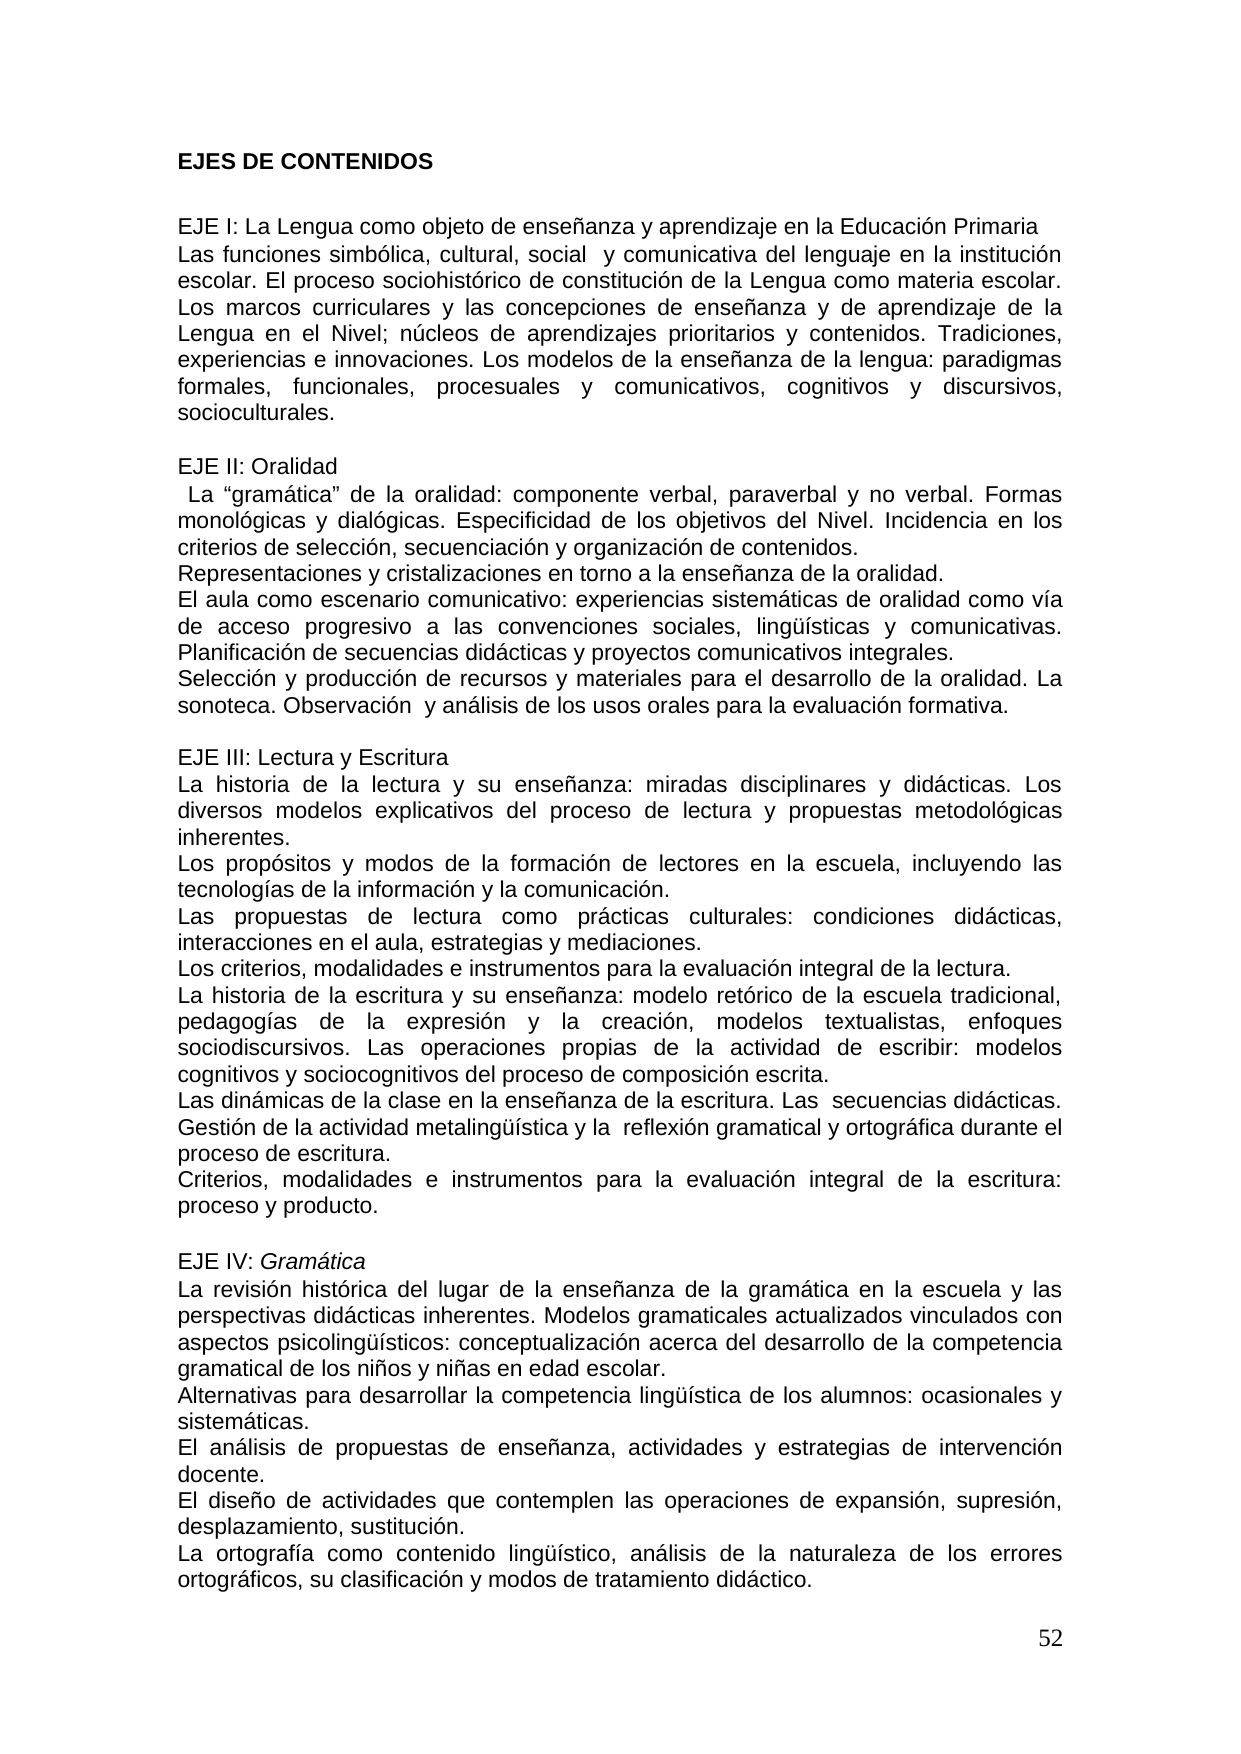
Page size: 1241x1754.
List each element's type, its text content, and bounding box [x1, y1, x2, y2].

text EJE III: Lectura y Escritura [177, 741, 1063, 771]
text Selección y producción de recursos y materiales para el desarrollo de la oralidad. La sonoteca. Observación y análisis de los usos orales para la evaluación formativa. [177, 666, 1063, 718]
text EJE II: Oralidad [177, 448, 1063, 481]
text EJE IV: Gramática [177, 1241, 1063, 1276]
text La historia de la escritura y su enseñanza: modelo retórico de la escuela tradicional, pedagogías de la expresión y la creación, modelos textualistas, enfoques sociodiscursivos. Las operaciones propias de la actividad de escribir: modelos cognitivos y sociocognitivos del proceso de composición escrita. [177, 982, 1063, 1087]
text Criterios, modalidades e instrumentos para la evaluación integral de la escritura: proceso y producto. [177, 1167, 1063, 1219]
text El análisis de propuestas de enseñanza, actividades y estrategias de intervención docente. [177, 1434, 1063, 1487]
text El aula como escenario comunicativo: experiencias sistemáticas de oralidad como vía de acceso progresivo a las convenciones sociales, lingüísticas y comunicativas. Planificación de secuencias didácticas y proyectos comunicativos integrales. [177, 587, 1063, 666]
text La historia de la lectura y su enseñanza: miradas disciplinares y didácticas. Los diversos modelos explicativos del proceso de lectura y propuestas metodológicas inherentes. [177, 771, 1063, 850]
text La ortografía como contenido lingüístico, análisis de la naturaleza de los errores ortográficos, su clasificación y modos de tratamiento didáctico. [177, 1540, 1063, 1592]
text EJE I: La Lengua como objeto de enseñanza y aprendizaje en la Educación Primaria [177, 208, 1063, 241]
text Las dinámicas de la clase en la enseñanza de la escritura. Las secuencias didácticas. Gestión de la actividad metalingüística y la reflexión gramatical y ortográfica durante el proceso de escritura. [177, 1087, 1063, 1167]
text Los propósitos y modos de la formación de lectores en la escuela, incluyendo las tecnologías de la información y la comunicación. [177, 850, 1063, 903]
text Representaciones y cristalizaciones en torno a la enseñanza de la oralidad. [177, 560, 1063, 587]
text Las funciones simbólica, cultural, social y comunicativa del lenguaje en la institución escolar. El proceso sociohistórico de constitución de la Lengua como materia escolar. Los marcos curriculares y las concepciones de enseñanza y de aprendizaje de la Lengua en el Nivel; núcleos de aprendizajes prioritarios y contenidos. Tradiciones, experiencias e innovaciones. Los modelos de la enseñanza de la lengua: paradigmas formales, funcionales, procesuales y comunicativos, cognitivos y discursivos, socioculturales. [177, 241, 1063, 426]
text La revisión histórica del lugar de la enseñanza de la gramática en la escuela y las perspectivas didácticas inherentes. Modelos gramaticales actualizados vinculados con aspectos psicolingüísticos: conceptualización acerca del desarrollo de la competencia gramatical de los niños y niñas en edad escolar. [177, 1276, 1063, 1382]
text El diseño de actividades que contemplen las operaciones de expansión, supresión, desplazamiento, sustitución. [177, 1487, 1063, 1540]
text EJES DE CONTENIDOS [177, 148, 1063, 174]
text Alternativas para desarrollar la competencia lingüística de los alumnos: ocasionales y sistemáticas. [177, 1382, 1063, 1434]
text Las propuestas de lectura como prácticas culturales: condiciones didácticas, interacciones en el aula, estrategias y mediaciones. [177, 903, 1063, 956]
text Los criterios, modalidades e instrumentos para la evaluación integral de la lectura. [177, 956, 1063, 982]
text La “gramática” de la oralidad: componente verbal, paraverbal y no verbal. Formas monológicas y dialógicas. Especificidad de los objetivos del Nivel. Incidencia en los criterios de selección, secuenciación y organización de contenidos. [177, 481, 1063, 560]
